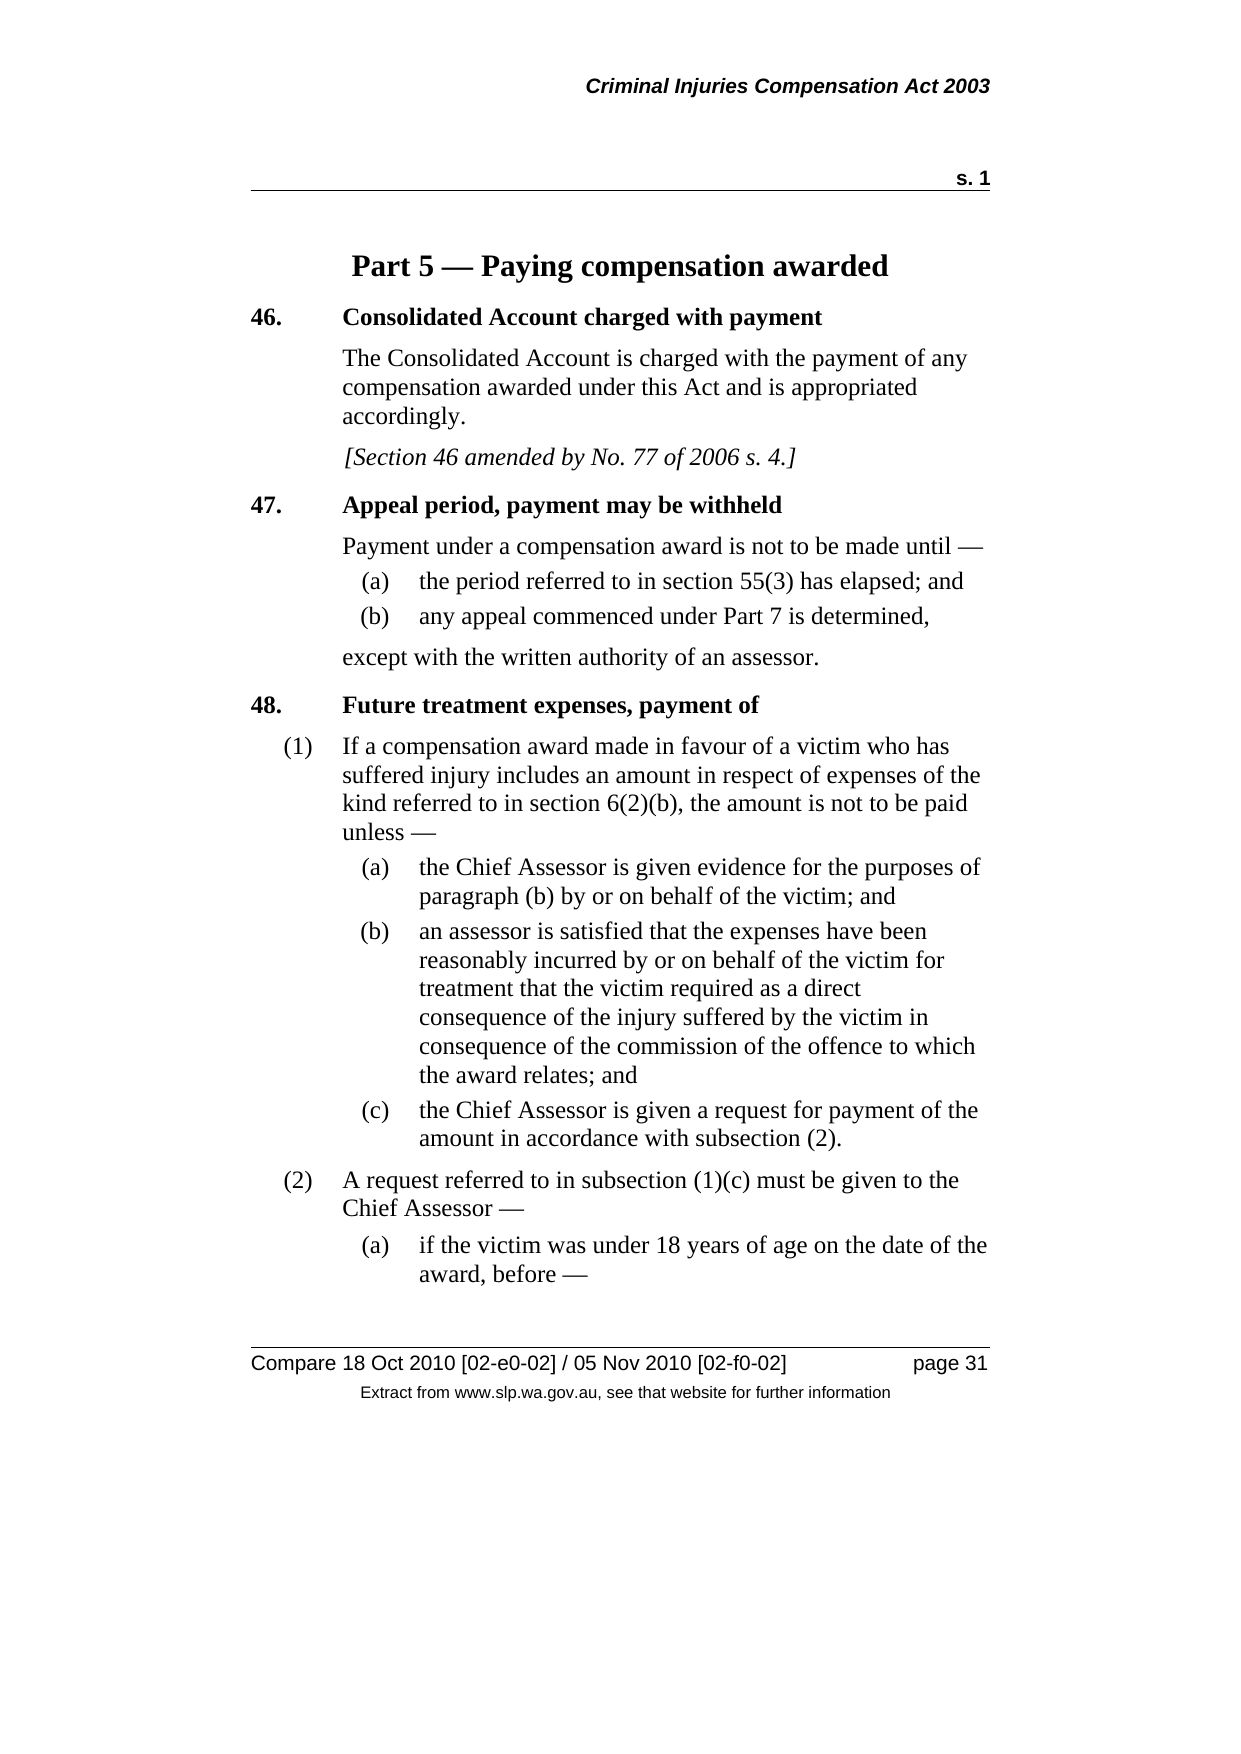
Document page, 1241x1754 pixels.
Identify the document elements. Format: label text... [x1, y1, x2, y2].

text (1) If a compensation award made in favour of a victim who has suffered injury includes an amount in respect of expenses of the kind referred to in section 6(2)(b), the amount is not to be paid unless — [251, 731, 990, 846]
subtitle 48. Future treatment expenses, payment of [251, 690, 990, 718]
text The Consolidated Account is charged with the payment of any compensation awarded under this Act and is appropriated accordingly. [251, 343, 990, 430]
subtitle 46. Consolidated Account charged with payment [251, 302, 990, 331]
text (2) A request referred to in subsection (1)(c) must be given to the Chief Assessor — [251, 1165, 990, 1222]
subtitle Part 5 — Paying compensation awarded [251, 247, 990, 283]
text (a) if the victim was under 18 years of age on the date of the award, before — [251, 1231, 990, 1288]
text except with the written authority of an assessor. [251, 642, 990, 671]
subtitle 47. Appeal period, payment may be withheld [251, 490, 990, 518]
text (a) the period referred to in section 55(3) has elapsed; and [251, 566, 990, 595]
text Payment under a compensation award is not to be made until — [251, 531, 990, 560]
text (c) the Chief Assessor is given a request for payment of the amount in accordance with subsection (2). [251, 1095, 990, 1152]
text [Section 46 amended by No. 77 of 2006 s. 4.] [251, 442, 990, 471]
text (b) an assessor is satisfied that the expenses have been reasonably incurred by or on behalf of the victim for treatment that the victim required as a direct consequence of the injury suffered by the victim in consequence of the commission of the offence to which the award relates; and [251, 916, 990, 1088]
text (a) the Chief Assessor is given evidence for the purposes of paragraph (b) by or on behalf of the victim; and [251, 852, 990, 910]
text (b) any appeal commenced under Part 7 is determined, [251, 601, 990, 630]
